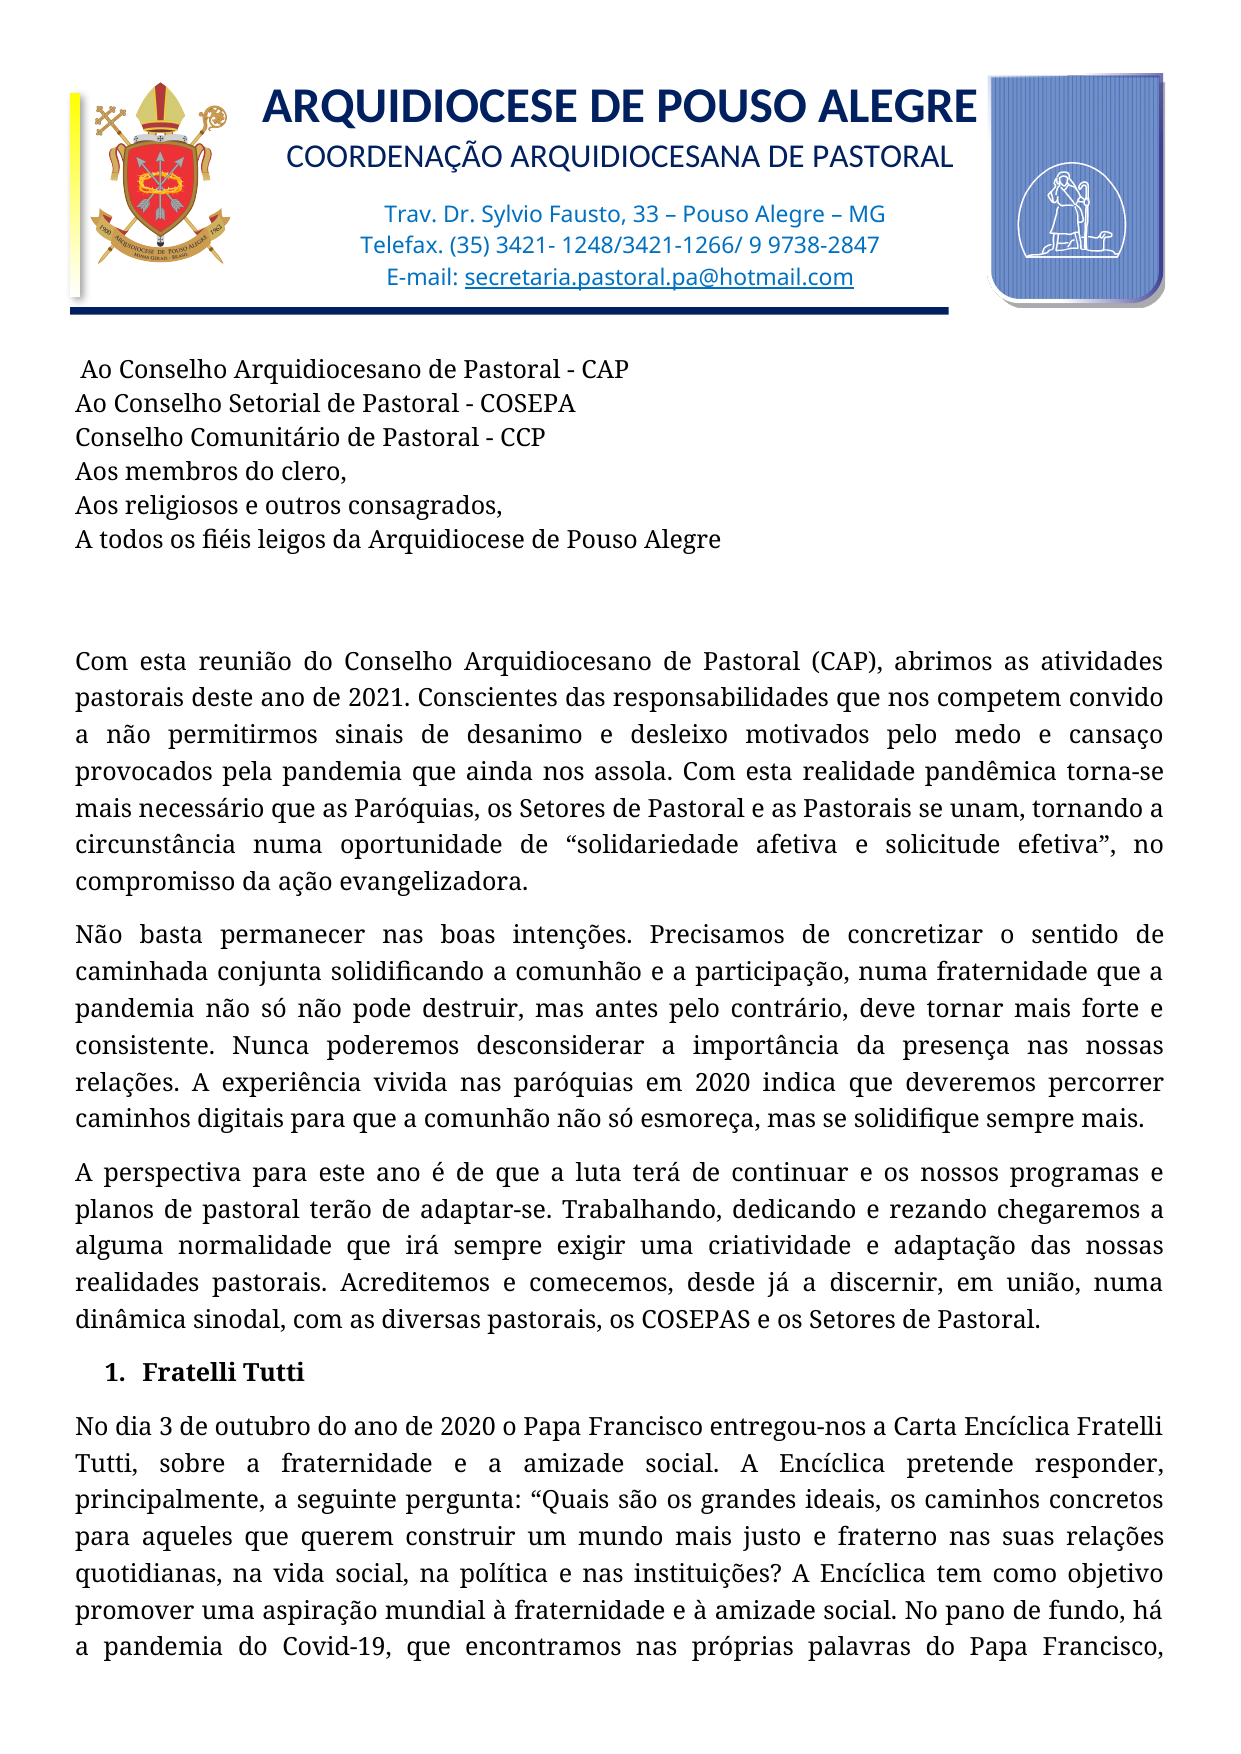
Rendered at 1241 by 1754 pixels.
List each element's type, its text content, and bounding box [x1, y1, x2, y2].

text Conselho Comunitário de Pastoral - CCP [75, 419, 1165, 453]
list Fratelli Tutti [104, 1355, 1165, 1389]
text Não basta permanecer nas boas intenções. Precisamos de concretizar o sentido de caminhada conjunta solidificando a comunhão e a participação, numa fraternidade que a pandemia não só não pode destruir, mas antes pelo contrário, deve tornar mais forte e consistente. Nunca poderemos desconsiderar a importância da presença nas nossas relações. A experiência vivida nas paróquias em 2020 indica que deveremos percorrer caminhos digitais para que a comunhão não só esmoreça, mas se solidifique sempre mais. [75, 917, 1165, 1135]
text Aos membros do clero, [75, 453, 1165, 487]
text Ao Conselho Setorial de Pastoral - COSEPA [75, 385, 1165, 419]
text Com esta reunião do Conselho Arquidiocesano de Pastoral (CAP), abrimos as atividades pastorais deste ano de 2021. Conscientes das responsabilidades que nos competem convido a não permitirmos sinais de desanimo e desleixo motivados pelo medo e cansaço provocados pela pandemia que ainda nos assola. Com esta realidade pandêmica torna-se mais necessário que as Paróquias, os Setores de Pastoral e as Pastorais se unam, tornando a circunstância numa oportunidade de “solidariedade afetiva e solicitude efetiva”, no compromisso da ação evangelizadora. [75, 643, 1165, 898]
text Aos religiosos e outros consagrados, [75, 487, 1165, 522]
text A todos os fiéis leigos da Arquidiocese de Pouso Alegre [75, 522, 1165, 556]
picture [90, 82, 231, 264]
picture [987, 73, 1166, 308]
text A perspectiva para este ano é de que a luta terá de continuar e os nossos programas e planos de pastoral terão de adaptar-se. Trabalhando, dedicando e rezando chegaremos a alguma normalidade que irá sempre exigir uma criatividade e adaptação das nossas realidades pastorais. Acreditemos e comecemos, desde já a discernir, em união, numa dinâmica sinodal, com as diversas pastorais, os COSEPAS e os Setores de Pastoral. [75, 1154, 1165, 1336]
text Ao Conselho Arquidiocesano de Pastoral - CAP [75, 351, 1165, 385]
